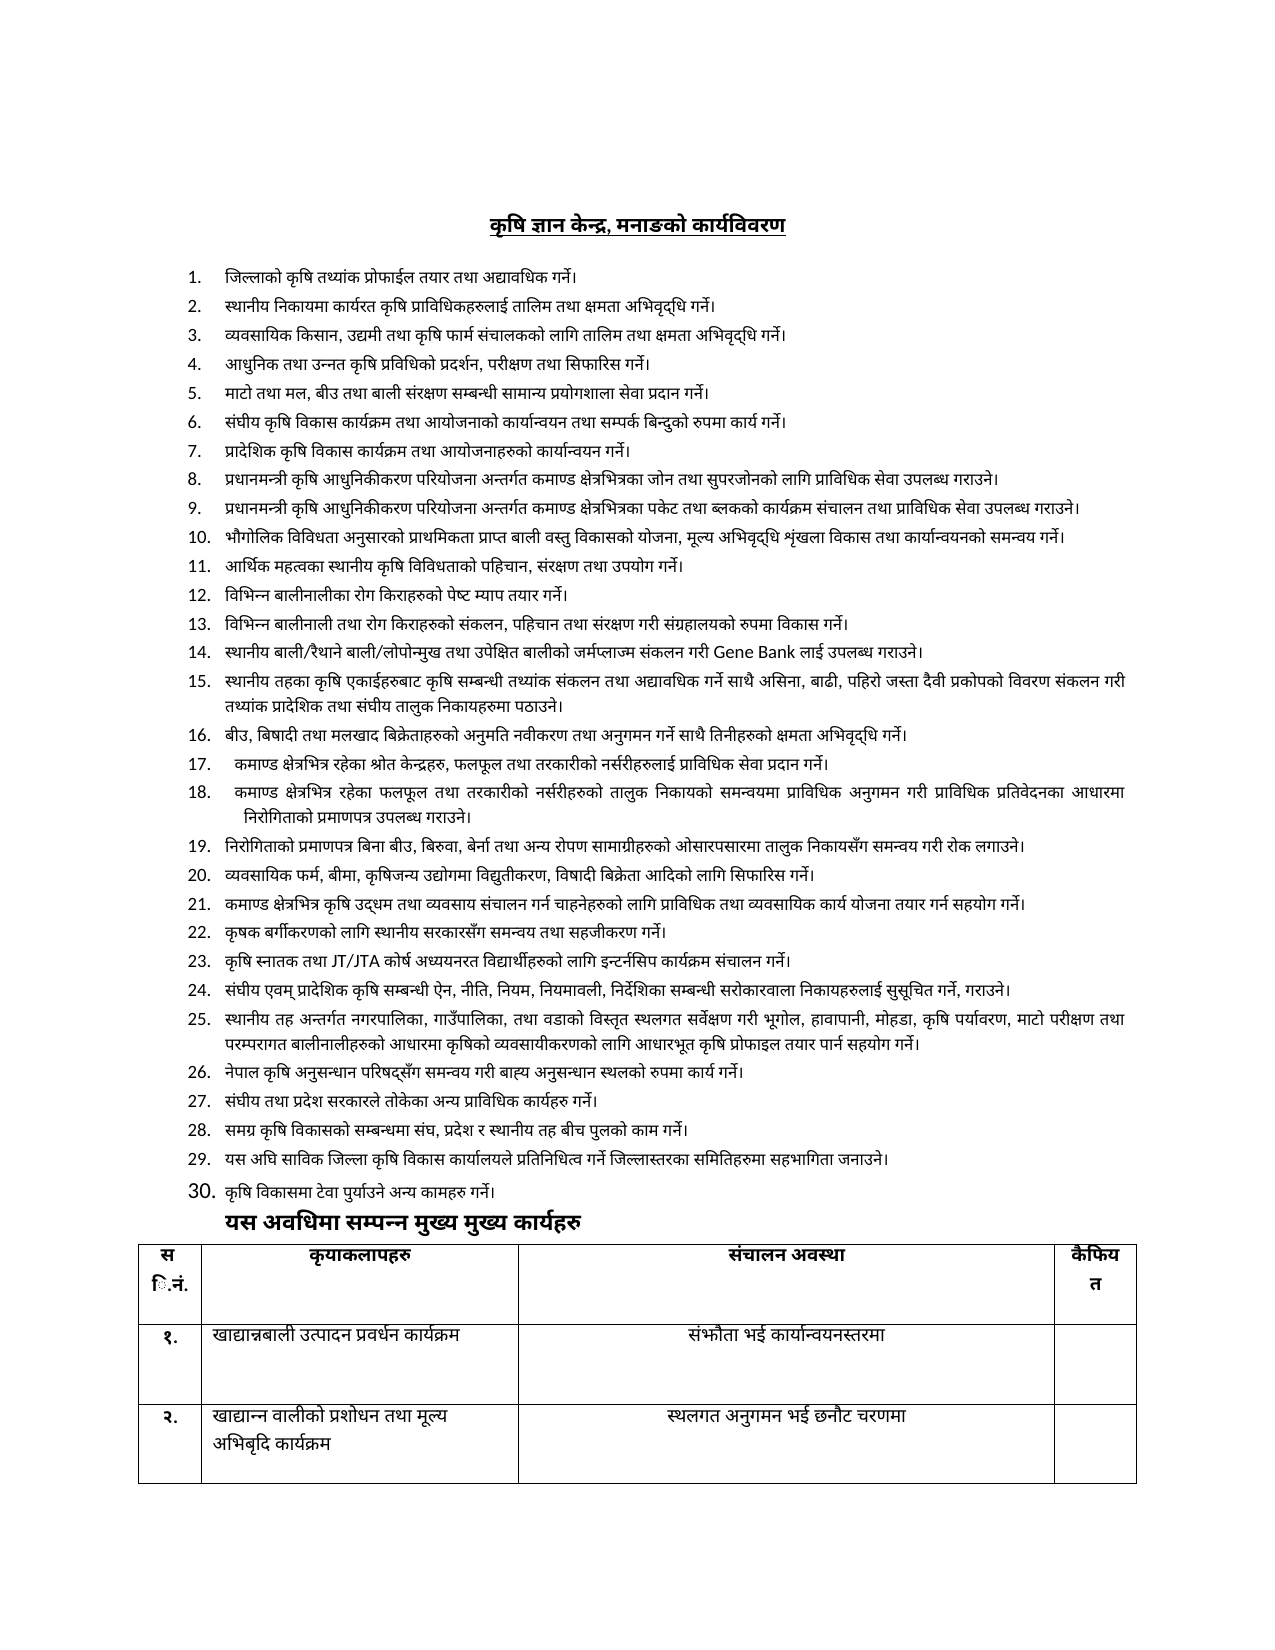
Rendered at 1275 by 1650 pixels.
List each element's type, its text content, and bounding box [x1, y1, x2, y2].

list कमाण्ड क्षेत्रभित्र रहेका फलफूल तथा तरकारीको नर्सरीहरुको तालुक निकायको समन्वयमा प्राविधिक अनुगमन गरी प्राविधिक प्रतिवेदनका आधारमा निरोगिताको प्रमाणपत्र उपलब्ध गराउने। [187, 781, 1125, 831]
list संघीय तथा प्रदेश सरकारले तोकेका अन्य प्राविधिक कार्यहरु गर्ने। [187, 1089, 1125, 1114]
table_cell १. [139, 1325, 201, 1404]
table_cell २. [139, 1405, 201, 1483]
list नेपाल कृषि अनुसन्धान परिषद्सँग समन्वय गरी बाह्य अनुसन्धान स्थलको रुपमा कार्य गर्ने। [187, 1060, 1125, 1086]
table_cell संझौता भई कार्यान्वयनस्तरमा [519, 1325, 1054, 1404]
list यस अवधिमा सम्पन्न मुख्य मुख्य कार्यहरु [225, 1209, 1125, 1239]
table_cell खाद्यान्न वालीको प्रशोधन तथा मूल्य अभिबृदि कार्यक्रम [202, 1405, 518, 1483]
list विभिन्न बालीनालीका रोग किराहरुको पेष्ट म्याप तयार गर्ने। [187, 583, 1125, 608]
list आधुनिक तथा उन्नत कृषि प्रविधिको प्रदर्शन, परीक्षण तथा सिफारिस गर्ने। [187, 352, 1125, 377]
list व्यवसायिक किसान, उद्यमी तथा कृषि फार्म संचालकको लागि तालिम तथा क्षमता अभिवृद्धि गर्ने। [187, 323, 1125, 348]
list प्रधानमन्त्री कृषि आधुनिकीकरण परियोजना अन्तर्गत कमाण्ड क्षेत्रभित्रका पकेट तथा ब्लकको कार्यक्रम संचालन तथा प्राविधिक सेवा उपलब्ध गराउने। [187, 496, 1125, 522]
list विभिन्न बालीनाली तथा रोग किराहरुको संकलन, पहिचान तथा संरक्षण गरी संग्रहालयको रुपमा विकास गर्ने। [187, 612, 1125, 637]
list स्थानीय तहका कृषि एकाईहरुबाट कृषि सम्बन्धी तथ्यांक संकलन तथा अद्यावधिक गर्ने साथै असिना, बाढी, पहिरो जस्ता दैवी प्रकोपको विवरण संकलन गरी तथ्यांक प्रादेशिक तथा संघीय तालुक निकायहरुमा पठाउने। [187, 669, 1125, 720]
list माटो तथा मल, बीउ तथा बाली संरक्षण सम्बन्धी सामान्य प्रयोगशाला सेवा प्रदान गर्ने। [187, 381, 1125, 406]
list स्थानीय निकायमा कार्यरत कृषि प्राविधिकहरुलाई तालिम तथा क्षमता अभिवृद्धि गर्ने। [187, 294, 1125, 319]
list स्थानीय तह अन्तर्गत नगरपालिका, गाउँपालिका, तथा वडाको विस्तृत स्थलगत सर्वेक्षण गरी भूगोल, हावापानी, मोहडा, कृषि पर्यावरण, माटो परीक्षण तथा परम्परागत बालीनालीहरुको आधारमा कृषिको व्यवसायीकरणको लागि आधारभूत कृषि प्रोफाइल तयार पार्न सहयोग गर्ने। [187, 1007, 1125, 1057]
list बीउ, बिषादी तथा मलखाद बिक्रेताहरुको अनुमति नवीकरण तथा अनुगमन गर्ने साथै तिनीहरुको क्षमता अभिवृद्धि गर्ने। [187, 723, 1125, 748]
table_cell खाद्यान्नबाली उत्पादन प्रवर्धन कार्यक्रम [202, 1325, 518, 1404]
table_header कैफियत [1055, 1245, 1136, 1324]
table_header कृयाकलापहरु [202, 1245, 518, 1324]
list यस अघि साविक जिल्ला कृषि विकास कार्यालयले प्रतिनिधित्व गर्ने जिल्लास्तरका समितिहरुमा सहभागिता जनाउने। [187, 1147, 1125, 1172]
table_cell [1055, 1325, 1136, 1404]
text कृषि ज्ञान केन्द्र, मनाङको कार्यविवरण [150, 212, 1125, 241]
list कृषि विकासमा टेवा पुर्याउने अन्य कामहरु गर्ने। [187, 1176, 1125, 1205]
list प्रादेशिक कृषि विकास कार्यक्रम तथा आयोजनाहरुको कार्यान्वयन गर्ने। [187, 439, 1125, 464]
list आर्थिक महत्वका स्थानीय कृषि विविधताको पहिचान, संरक्षण तथा उपयोग गर्ने। [187, 554, 1125, 579]
list स्थानीय बाली/रैथाने बाली/लोपोन्मुख तथा उपेक्षित बालीको जर्मप्लाज्म संकलन गरी Gene Bank लाई उपलब्ध गराउने। [187, 641, 1125, 666]
table_header सि.नं. [139, 1245, 201, 1324]
list संघीय एवम् प्रादेशिक कृषि सम्बन्धी ऐन, नीति, नियम, नियमावली, निर्देशिका सम्बन्धी सरोकारवाला निकायहरुलाई सुसूचित गर्ने, गराउने। [187, 978, 1125, 1003]
list कमाण्ड क्षेत्रभित्र रहेका श्रोत केन्द्रहरु, फलफूल तथा तरकारीको नर्सरीहरुलाई प्राविधिक सेवा प्रदान गर्ने। [187, 752, 1125, 777]
list संघीय कृषि विकास कार्यक्रम तथा आयोजनाको कार्यान्वयन तथा सम्पर्क बिन्दुको रुपमा कार्य गर्ने। [187, 410, 1125, 435]
list भौगोलिक विविधता अनुसारको प्राथमिकता प्राप्त बाली वस्तु विकासको योजना, मूल्य अभिवृद्धि शृंखला विकास तथा कार्यान्वयनको समन्वय गर्ने। [187, 525, 1125, 550]
list कृषि स्नातक तथा JT/JTA कोर्ष अध्ययनरत विद्यार्थीहरुको लागि इन्टर्नसिप कार्यक्रम संचालन गर्ने। [187, 949, 1125, 974]
list व्यवसायिक फर्म, बीमा, कृषिजन्य उद्योगमा विद्युतीकरण, विषादी बिक्रेता आदिको लागि सिफारिस गर्ने। [187, 863, 1125, 888]
list प्रधानमन्त्री कृषि आधुनिकीकरण परियोजना अन्तर्गत कमाण्ड क्षेत्रभित्रका जोन तथा सुपरजोनको लागि प्राविधिक सेवा उपलब्ध गराउने। [187, 468, 1125, 493]
list समग्र कृषि विकासको सम्बन्धमा संघ, प्रदेश र स्थानीय तह बीच पुलको काम गर्ने। [187, 1118, 1125, 1143]
table_cell [1055, 1405, 1136, 1483]
table_header संचालन अवस्था [519, 1245, 1054, 1324]
list कमाण्ड क्षेत्रभित्र कृषि उद्धम तथा व्यवसाय संचालन गर्न चाहनेहरुको लागि प्राविधिक तथा व्यवसायिक कार्य योजना तयार गर्न सहयोग गर्ने। [187, 892, 1125, 917]
table_cell स्थलगत अनुगमन भई छनौट चरणमा [519, 1405, 1054, 1483]
list जिल्लाको कृषि तथ्यांक प्रोफाईल तयार तथा अद्यावधिक गर्ने। [187, 266, 1125, 291]
list कृषक बर्गीकरणको लागि स्थानीय सरकारसँग समन्वय तथा सहजीकरण गर्ने। [187, 921, 1125, 946]
list निरोगिताको प्रमाणपत्र बिना बीउ, बिरुवा, बेर्ना तथा अन्य रोपण सामाग्रीहरुको ओसारपसारमा तालुक निकायसँग समन्वय गरी रोक लगाउने। [187, 834, 1125, 859]
